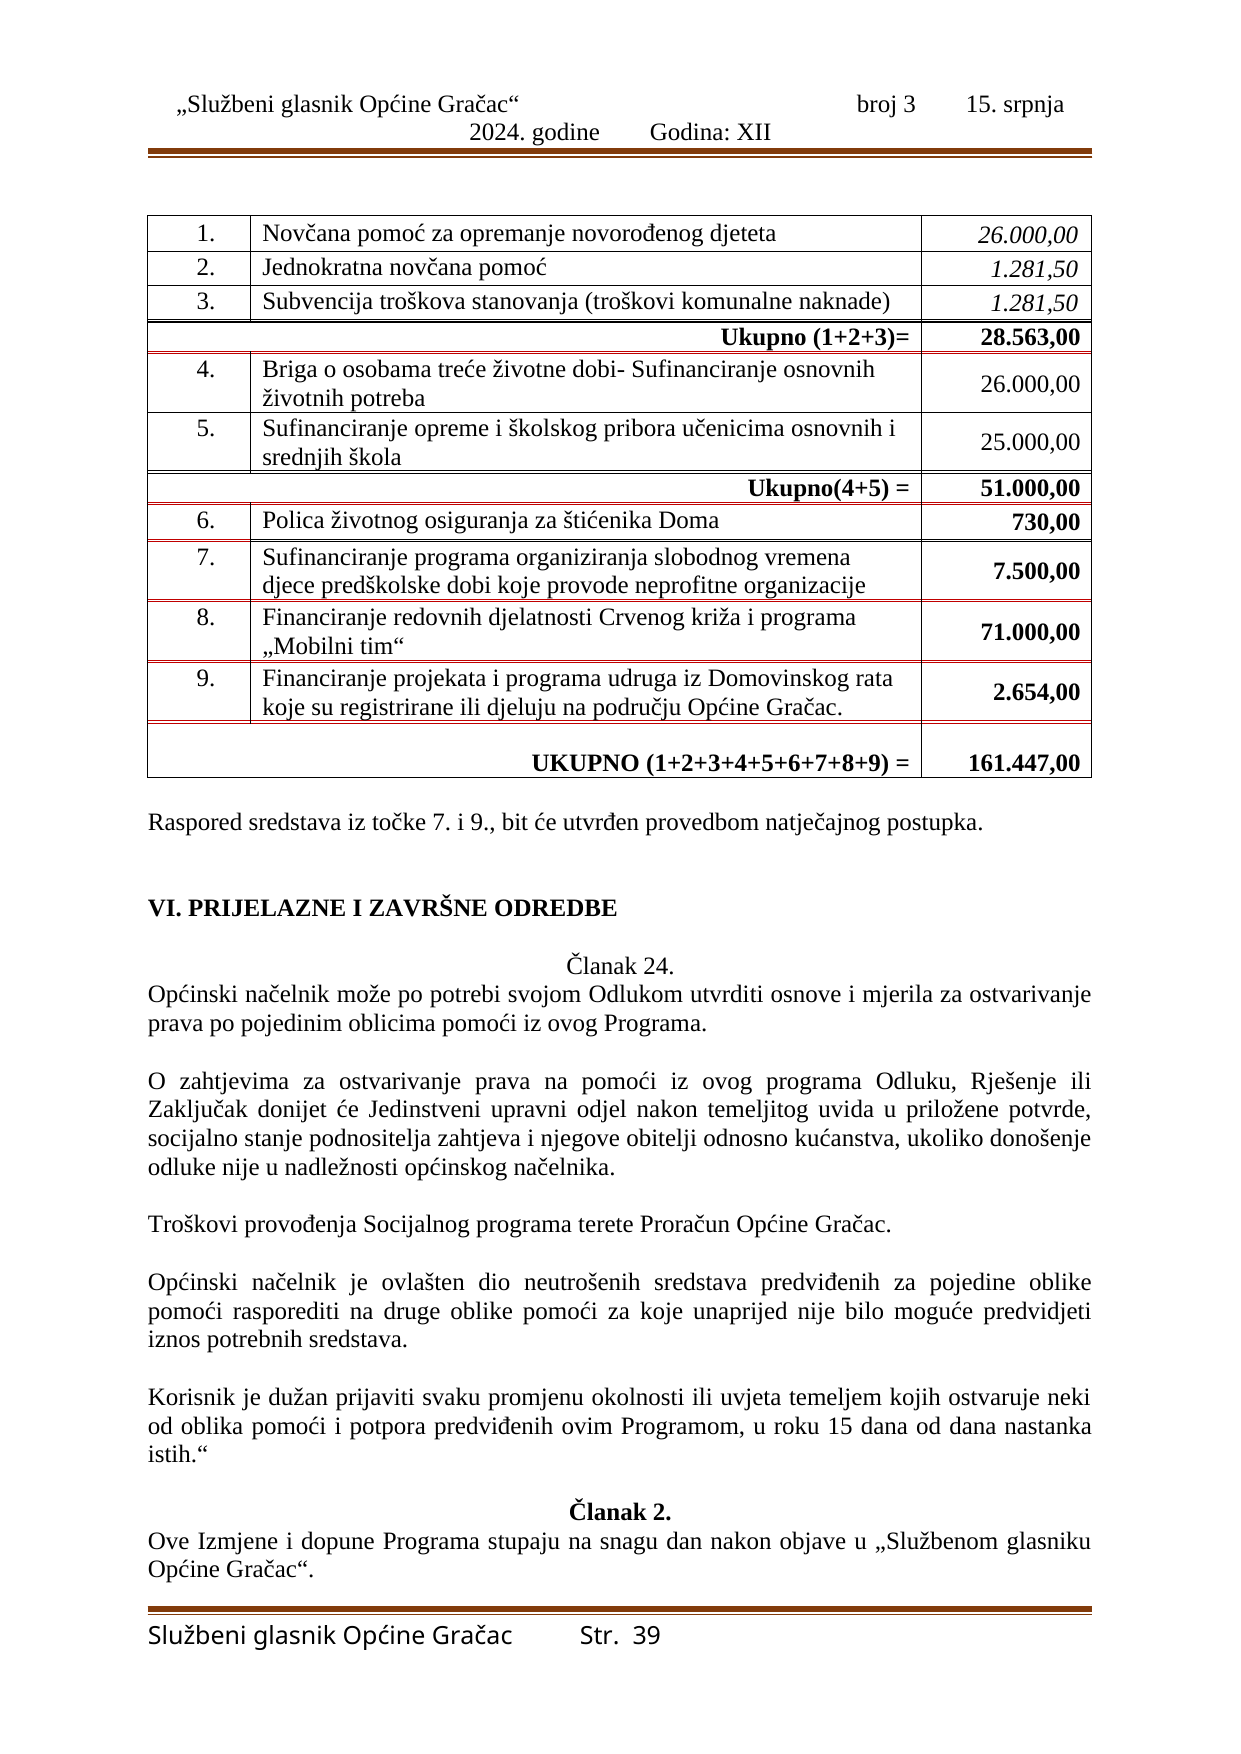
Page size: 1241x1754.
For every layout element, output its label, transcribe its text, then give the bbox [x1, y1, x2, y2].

table_cell 26.000,00 [922, 216, 1091, 251]
text Općinski načelnik je ovlašten dio neutrošenih sredstava predviđenih za pojedine oblike pomoći rasporediti na druge oblike pomoći za koje unaprijed nije bilo moguće predvidjeti iznos potrebnih sredstava. [148, 1267, 1092, 1353]
table_cell Jednokratna novčana pomoć [251, 252, 921, 285]
text Raspored sredstava iz točke 7. i 9., bit će utvrđen provedbom natječajnog postupka. [148, 807, 1092, 836]
table_cell Ukupno (1+2+3)= [148, 323, 921, 351]
table_cell [148, 252, 250, 285]
table_cell 161.447,00 [922, 724, 1091, 777]
text Općinski načelnik može po potrebi svojom Odlukom utvrditi osnove i mjerila za ostvarivanje prava po pojedinim oblicima pomoći iz ovog Programa. [148, 979, 1092, 1037]
table_cell [148, 505, 250, 538]
table_cell [148, 413, 250, 470]
table_cell 51.000,00 [922, 474, 1091, 502]
table_cell 2.654,00 [922, 663, 1091, 720]
table_cell [148, 216, 250, 251]
table_cell Novčana pomoć za opremanje novorođenog djeteta [251, 216, 921, 251]
table_cell 1.281,50 [922, 286, 1091, 319]
table_cell [148, 602, 250, 660]
table_cell [148, 286, 250, 319]
table_cell Sufinanciranje opreme i školskog pribora učenicima osnovnih i srednjih škola [251, 413, 921, 470]
table_cell [148, 354, 250, 412]
table_cell UKUPNO (1+2+3+4+5+6+7+8+9) = [148, 724, 921, 777]
table_cell [148, 663, 250, 720]
table_cell [148, 542, 250, 599]
table_cell Financiranje redovnih djelatnosti Crvenog križa i programa „Mobilni tim“ [251, 602, 921, 660]
table_cell Briga o osobama treće životne dobi- Sufinanciranje osnovnih životnih potreba [251, 354, 921, 412]
table_cell Ukupno(4+5) = [148, 474, 921, 502]
text Korisnik je dužan prijaviti svaku promjenu okolnosti ili uvjeta temeljem kojih ostvaruje neki od oblika pomoći i potpora predviđenih ovim Programom, u roku 15 dana od dana nastanka istih.“ [148, 1382, 1092, 1468]
table_cell Financiranje projekata i programa udruga iz Domovinskog rata koje su registrirane ili djeluju na području Općine Gračac. [251, 663, 921, 720]
table_cell 1.281,50 [922, 252, 1091, 285]
table_cell 7.500,00 [922, 542, 1091, 599]
text Članak 2. [148, 1497, 1092, 1526]
text O zahtjevima za ostvarivanje prava na pomoći iz ovog programa Odluku, Rješenje ili Zaključak donijet će Jedinstveni upravni odjel nakon temeljitog uvida u priložene potvrde, socijalno stanje podnositelja zahtjeva i njegove obitelji odnosno kućanstva, ukoliko donošenje odluke nije u nadležnosti općinskog načelnika. [148, 1066, 1092, 1181]
text Ove Izmjene i dopune Programa stupaju na snagu dan nakon objave u „Službenom glasniku Općine Gračac“. [148, 1526, 1092, 1583]
table_cell 26.000,00 [922, 354, 1091, 412]
table_cell Subvencija troškova stanovanja (troškovi komunalne naknade) [251, 286, 921, 319]
table_cell 25.000,00 [922, 413, 1091, 470]
text VI. PRIJELAZNE I ZAVRŠNE ODREDBE [148, 893, 1092, 922]
text Članak 24. [148, 951, 1092, 979]
table_cell 71.000,00 [922, 602, 1091, 660]
table_cell 730,00 [922, 505, 1091, 538]
table_cell 28.563,00 [922, 323, 1091, 351]
table_cell Polica životnog osiguranja za štićenika Doma [251, 505, 921, 538]
table_cell Sufinanciranje programa organiziranja slobodnog vremena djece predškolske dobi koje provode neprofitne organizacije [251, 542, 921, 599]
text Troškovi provođenja Socijalnog programa terete Proračun Općine Gračac. [148, 1209, 1092, 1238]
